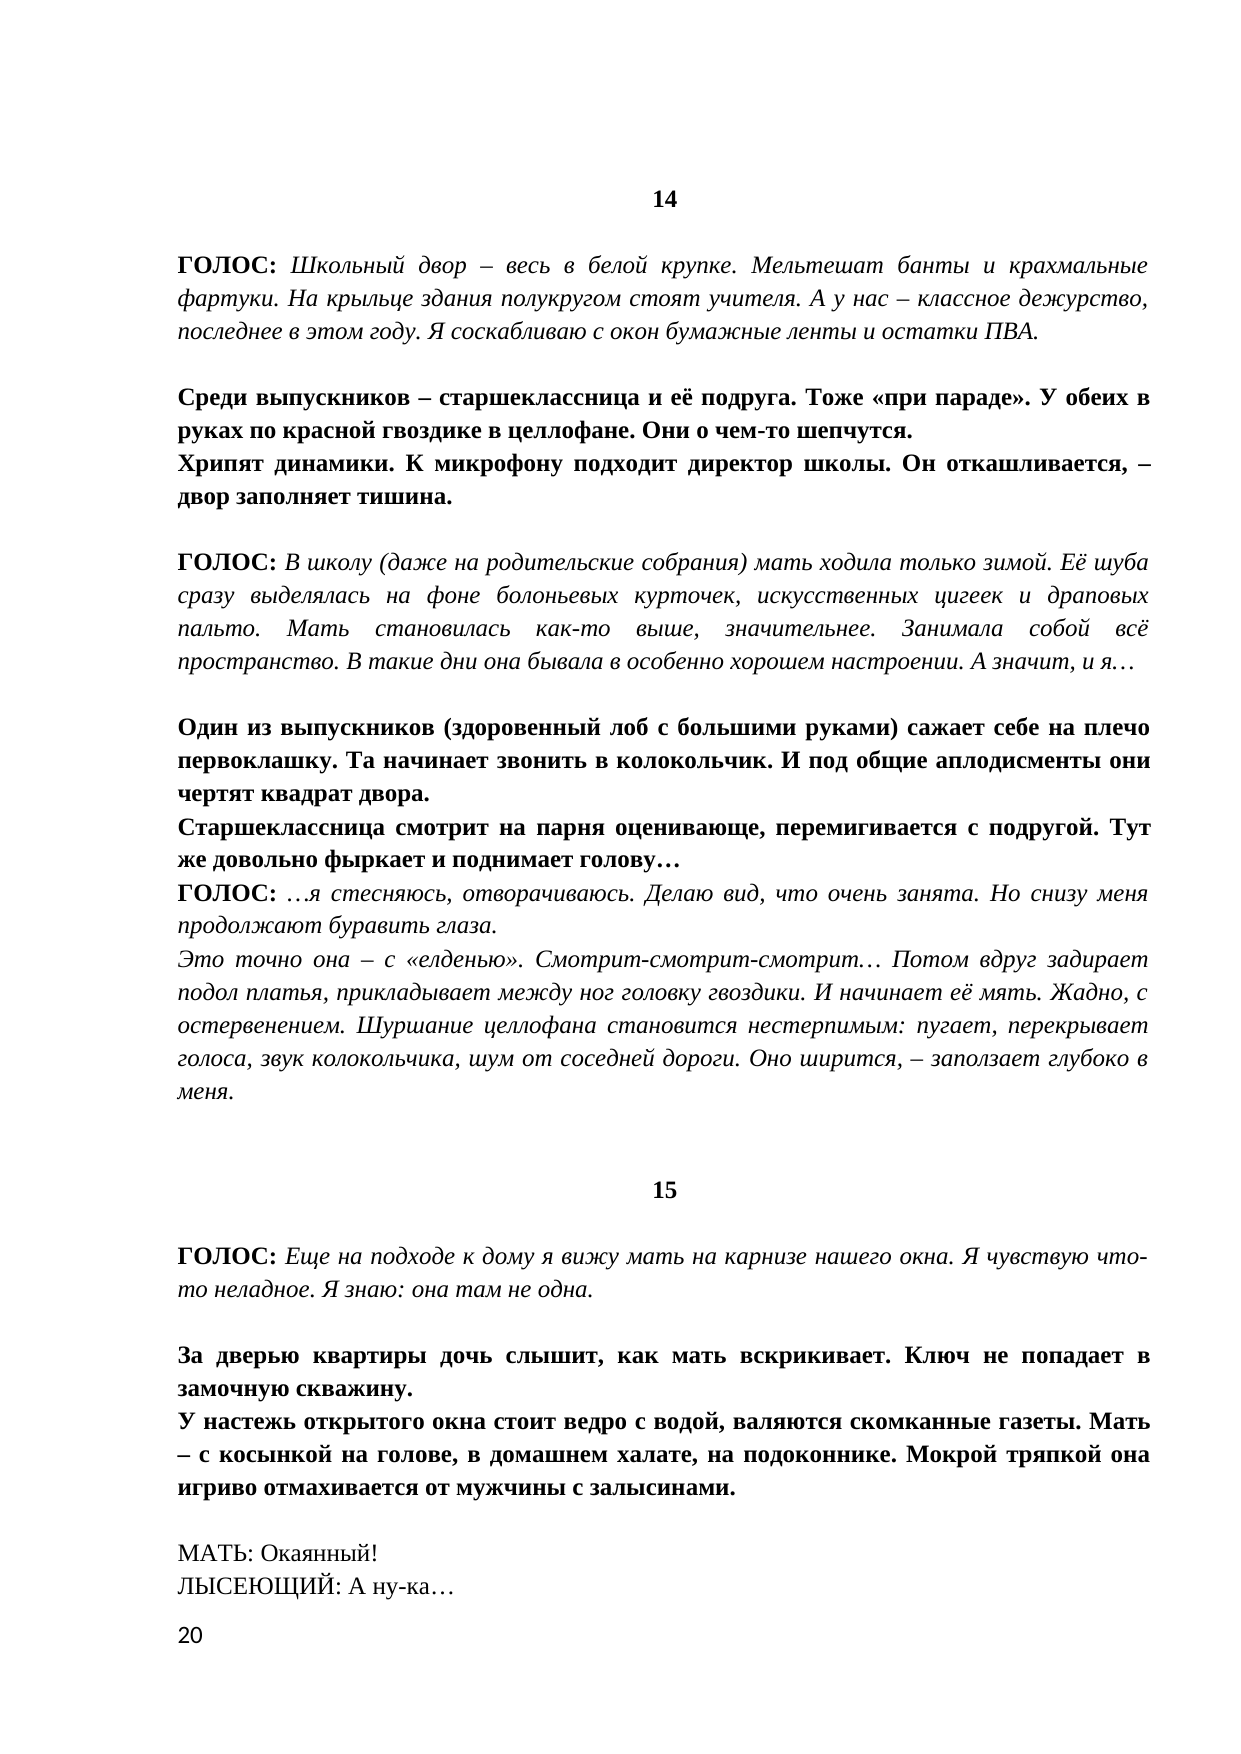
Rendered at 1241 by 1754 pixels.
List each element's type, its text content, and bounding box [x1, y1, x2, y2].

text ГОЛОС: …я стесняюсь, отворачиваюсь. Делаю вид, что очень занята. Но снизу меня продолжают буравить глаза. [177, 878, 1152, 939]
text 14 [177, 184, 1152, 213]
text За дверью квартиры дочь слышит, как мать вскрикивает. Ключ не попадает в замочную скважину. [177, 1340, 1152, 1402]
text 15 [177, 1175, 1152, 1203]
text У настежь открытого окна стоит ведро с водой, валяются скомканные газеты. Мать – с косынкой на голове, в домашнем халате, на подоконнике. Мокрой тряпкой она игриво отмахивается от мужчины с залысинами. [177, 1406, 1152, 1501]
text ГОЛОС: Еще на подходе к дому я вижу мать на карнизе нашего окна. Я чувствую что-то неладное. Я знаю: она там не одна. [177, 1241, 1152, 1303]
text Это точно она – с «елденью». Смотрит-смотрит-смотрит… Потом вдруг задирает подол платья, прикладывает между ног головку гвоздики. И начинает её мять. Жадно, с остервенением. Шуршание целлофана становится нестерпимым: пугает, перекрывает голоса, звук колокольчика, шум от соседней дороги. Оно ширится, – заползает глубоко в меня. [177, 944, 1152, 1104]
text ЛЫСЕЮЩИЙ: А ну-ка… [177, 1571, 1152, 1600]
text Старшеклассница смотрит на парня оценивающе, перемигивается с подругой. Тут же довольно фыркает и поднимает голову… [177, 812, 1152, 873]
text МАТЬ: Окаянный! [177, 1538, 1152, 1567]
text Среди выпускников – старшеклассница и её подруга. Тоже «при параде». У обеих в руках по красной гвоздике в целлофане. Они о чем-то шепчутся. [177, 382, 1152, 444]
text ГОЛОС: В школу (даже на родительские собрания) мать ходила только зимой. Её шуба сразу выделялась на фоне болоньевых курточек, искусственных цигеек и драповых пальто. Мать становилась как-то выше, значительнее. Занимала собой всё пространство. В такие дни она бывала в особенно хорошем настроении. А значит, и я… [177, 547, 1152, 675]
text Один из выпускников (здоровенный лоб с большими руками) сажает себе на плечо первоклашку. Та начинает звонить в колокольчик. И под общие аплодисменты они чертят квадрат двора. [177, 712, 1152, 807]
text Хрипят динамики. К микрофону подходит директор школы. Он откашливается, – двор заполняет тишина. [177, 448, 1152, 510]
text ГОЛОС: Школьный двор – весь в белой крупке. Мельтешат банты и крахмальные фартуки. На крыльце здания полукругом стоят учителя. А у нас – классное дежурство, последнее в этом году. Я соскабливаю с окон бумажные ленты и остатки ПВА. [177, 250, 1152, 345]
